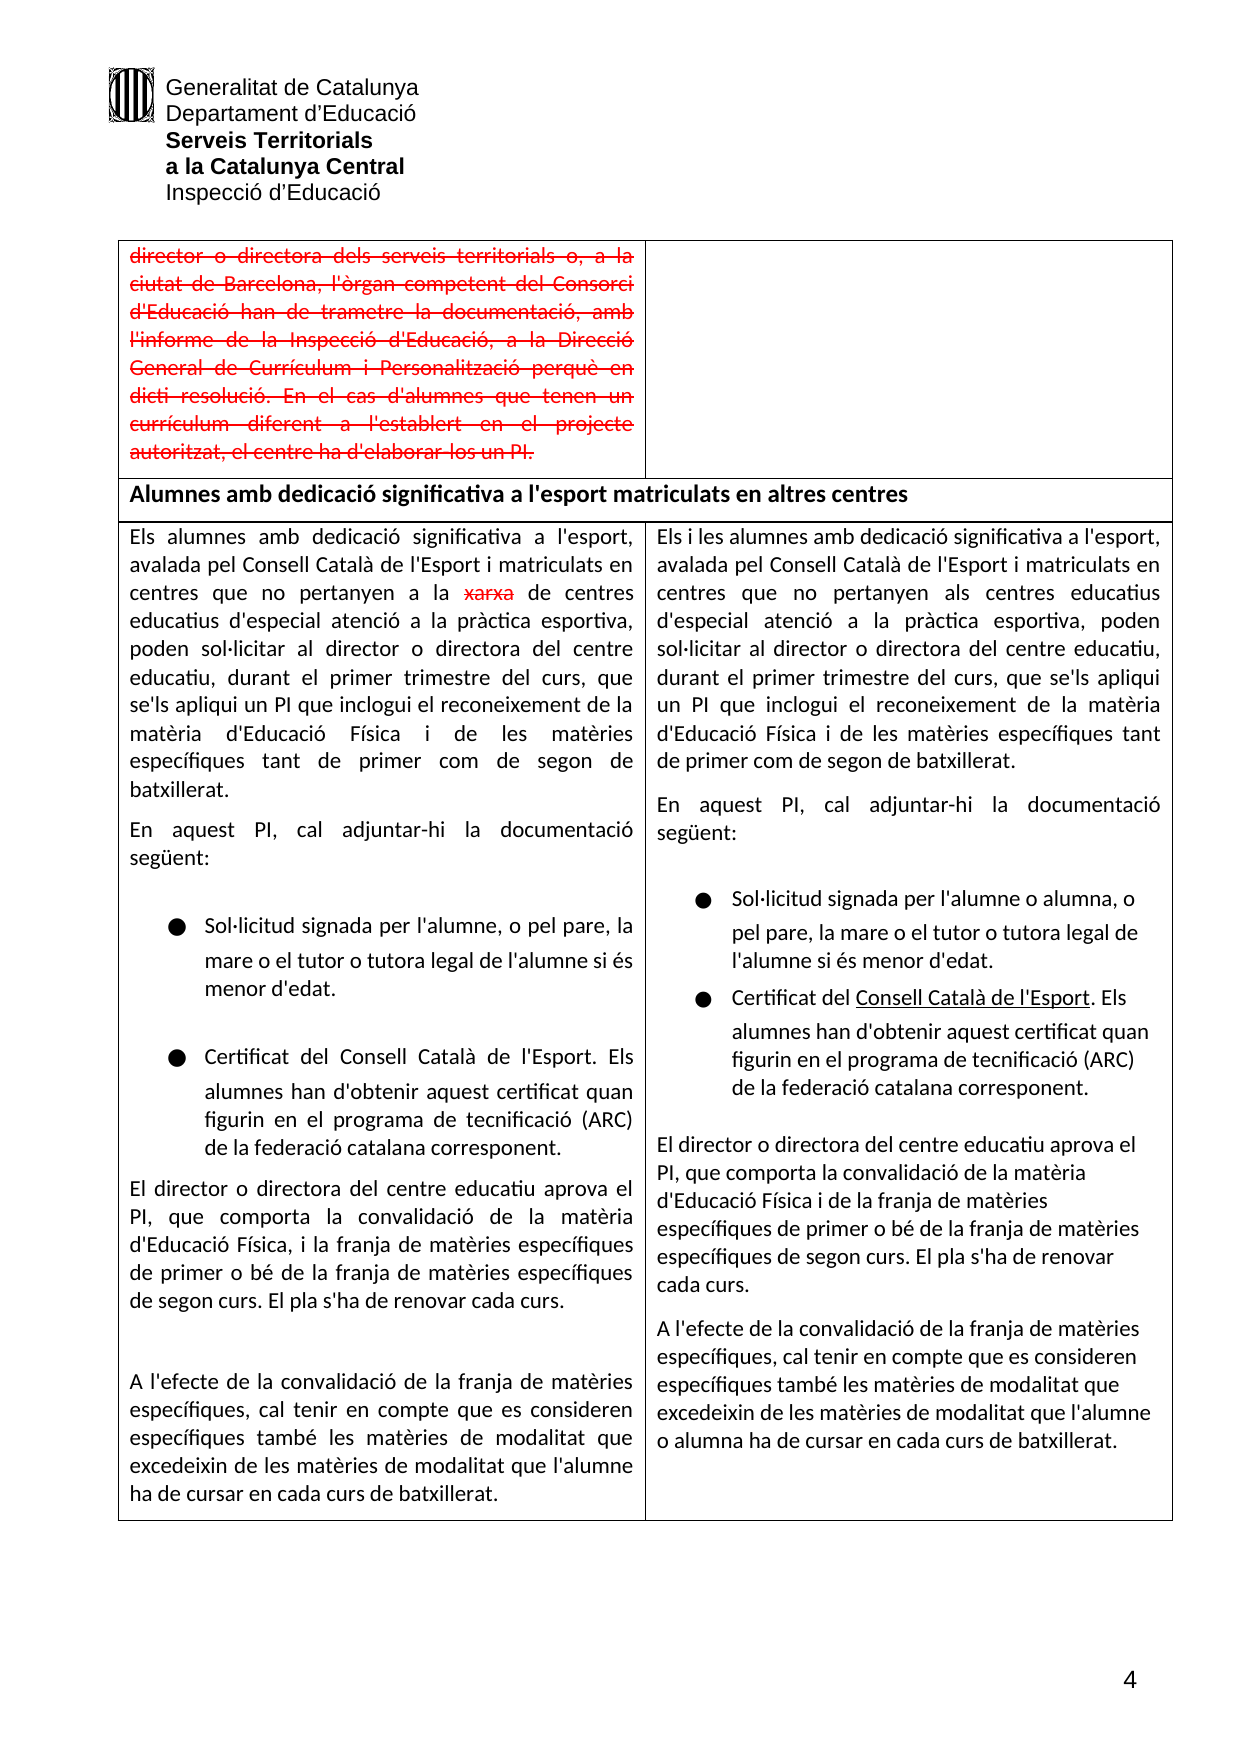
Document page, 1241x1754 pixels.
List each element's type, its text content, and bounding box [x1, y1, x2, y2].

picture [108, 67, 155, 123]
table_cell Els alumnes amb dedicació significativa a l'esport, avalada pel Consell Català de l'Esport i matriculats en centres que no pertanyen a la xarxa de centres educatius d'especial atenció a la pràctica esportiva, poden sol·licitar al director o directora del centre educatiu, durant el primer trimestre del curs, que se'ls apliqui un PI que inclogui el reconeixement de la matèria d'Educació Física i de les matèries específiques tant de primer com de segon de batxillerat. En aquest PI, cal adjuntar-hi la documentació següent: Sol·licitud signada per l'alumne, o pel pare, la mare o el tutor o tutora legal de l'alumne si és menor d'edat. Certificat del Consell Català de l'Esport. Els alumnes han d'obtenir aquest certificat quan figurin en el programa de tecnificació (ARC) de la federació catalana corresponent. El director o directora del centre educatiu aprova el PI, que comporta la convalidació de la matèria d'Educació Física, i la franja de matèries específiques de primer o bé de la franja de matèries específiques de segon curs. El pla s'ha de renovar cada curs. A l'efecte de la convalidació de la franja de matèries específiques, cal tenir en compte que es consideren específiques també les matèries de modalitat que excedeixin de les matèries de modalitat que l'alumne ha de cursar en cada curs de batxillerat. [119, 523, 645, 1519]
table_cell Els i les alumnes amb dedicació significativa a l'esport, avalada pel Consell Català de l'Esport i matriculats en centres que no pertanyen als centres educatius d'especial atenció a la pràctica esportiva, poden sol·licitar al director o directora del centre educatiu, durant el primer trimestre del curs, que se'ls apliqui un PI que inclogui el reconeixement de la matèria d'Educació Física i de les matèries específiques tant de primer com de segon de batxillerat. En aquest PI, cal adjuntar-hi la documentació següent: Sol·licitud signada per l'alumne o alumna, o pel pare, la mare o el tutor o tutora legal de l'alumne si és menor d'edat. Certificat del Consell Català de l'Esport. Els alumnes han d'obtenir aquest certificat quan figurin en el programa de tecnificació (ARC) de la federació catalana corresponent. El director o directora del centre educatiu aprova el PI, que comporta la convalidació de la matèria d'Educació Física i de la franja de matèries específiques de primer o bé de la franja de matèries específiques de segon curs. El pla s'ha de renovar cada curs. A l'efecte de la convalidació de la franja de matèries específiques, cal tenir en compte que es consideren específiques també les matèries de modalitat que excedeixin de les matèries de modalitat que l'alumne o alumna ha de cursar en cada curs de batxillerat. [646, 523, 1172, 1519]
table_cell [119, 241, 645, 477]
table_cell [646, 241, 1172, 477]
table_cell Alumnes amb dedicació significativa a l'esport matriculats en altres centres [119, 479, 1172, 521]
